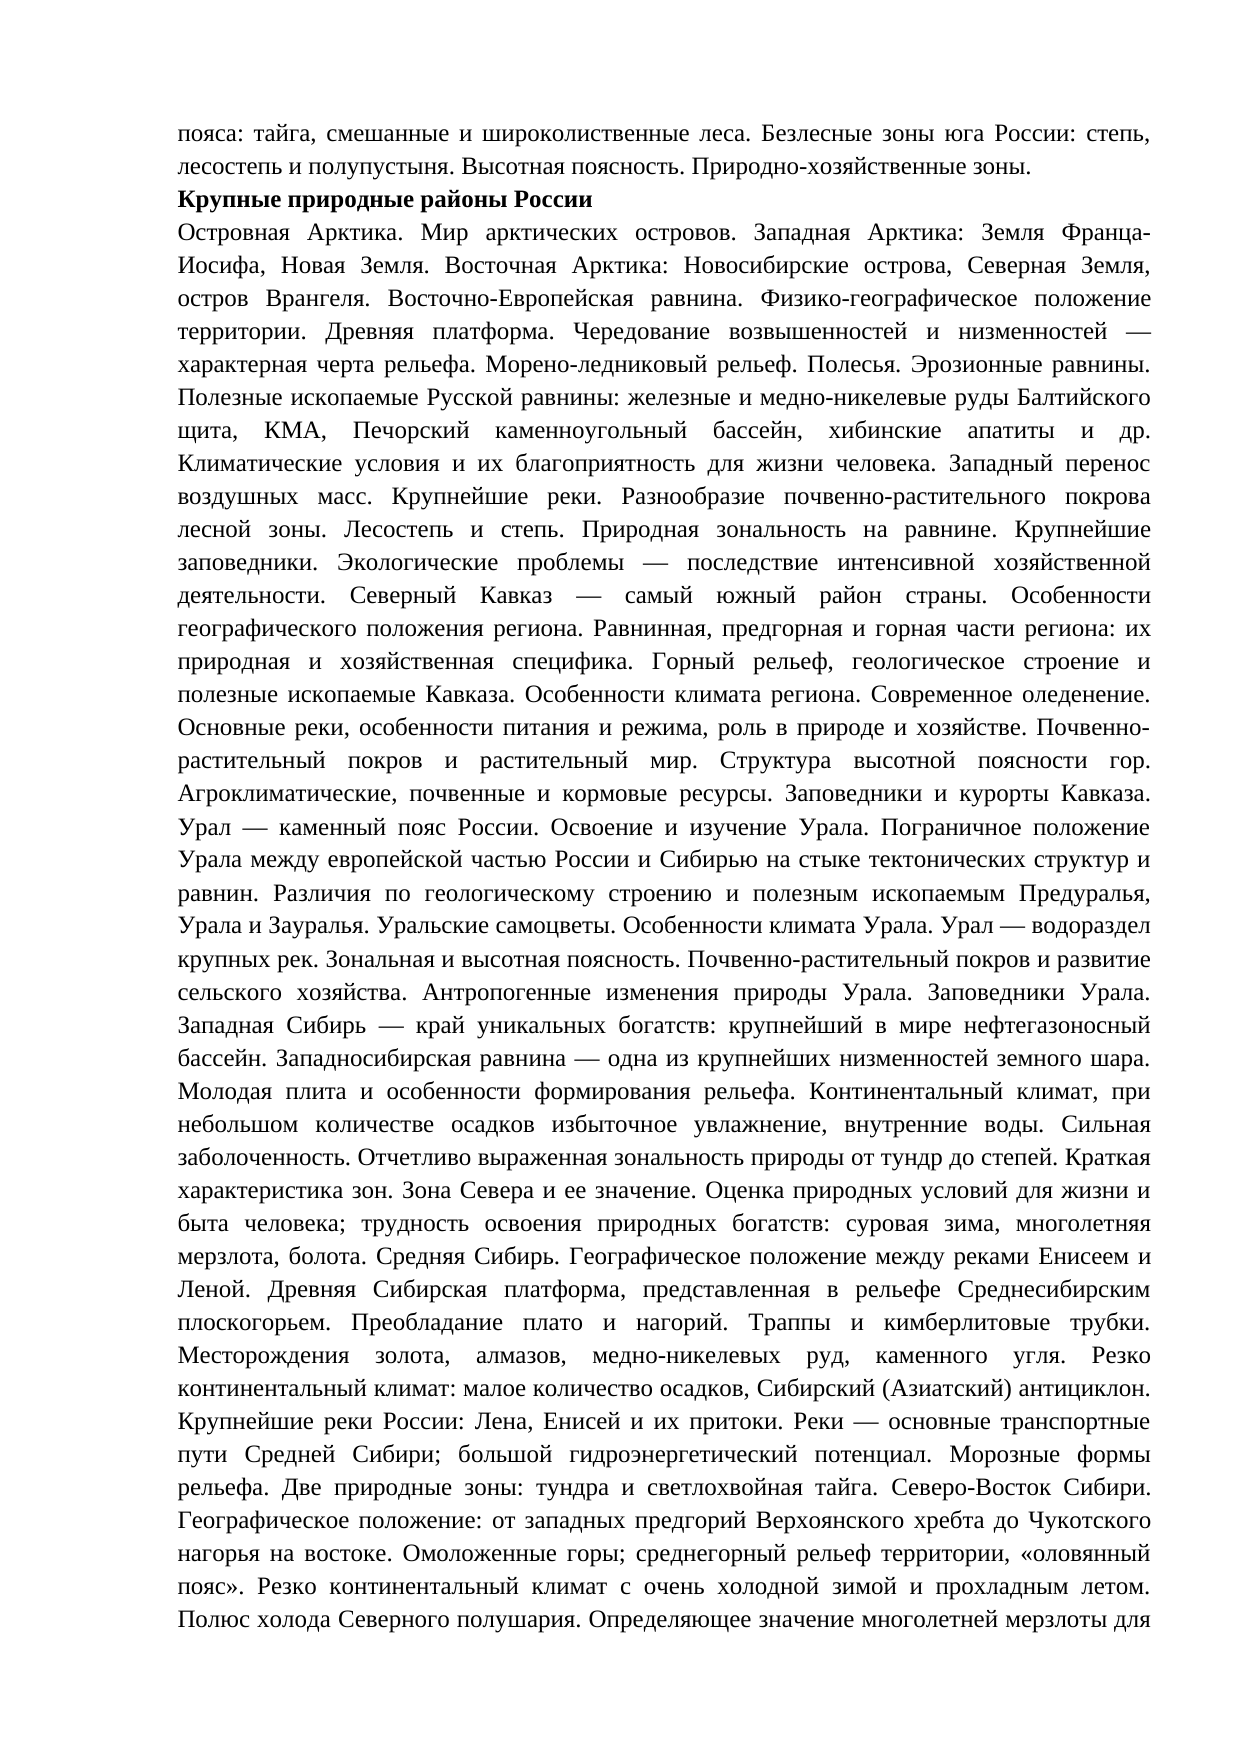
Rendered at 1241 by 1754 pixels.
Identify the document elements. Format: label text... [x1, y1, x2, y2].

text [177, 118, 1152, 180]
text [177, 217, 1152, 1633]
text Крупные природные районы России [177, 184, 1152, 213]
